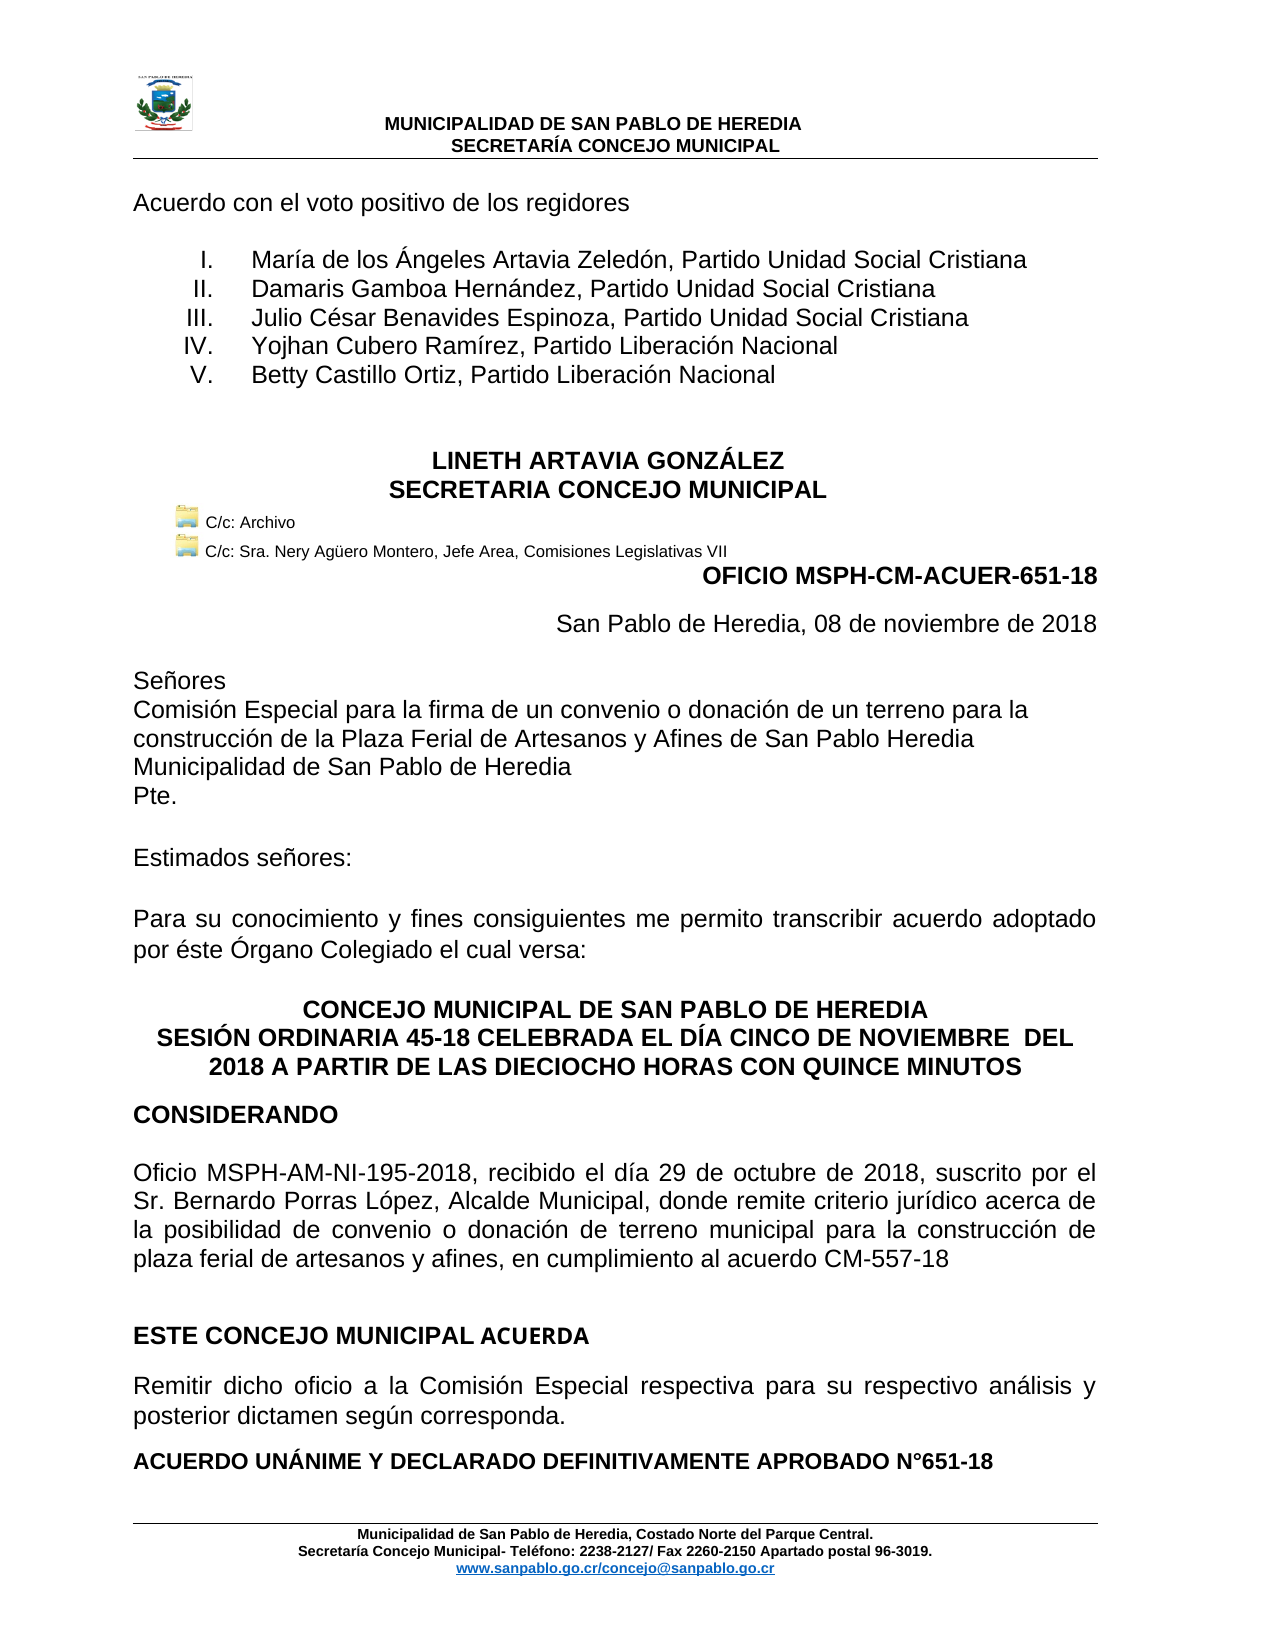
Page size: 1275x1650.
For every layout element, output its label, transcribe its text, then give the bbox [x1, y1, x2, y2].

text C/c: Archivo [170, 504, 1098, 532]
text ESTE CONCEJO MUNICIPAL ACUERDA [133, 1320, 1098, 1352]
text Remitir dicho oficio a la Comisión Especial respectiva para su respectivo análisis y posterior dictamen según corresponda. [133, 1371, 1098, 1429]
text Para su conocimiento y fines consiguientes me permito transcribir acuerdo adoptado por éste Órgano Colegiado el cual versa: [133, 904, 1098, 964]
text ACUERDO UNÁNIME Y DECLARADO DEFINITIVAMENTE APROBADO N°651-18 [133, 1448, 1098, 1474]
text Oficio MSPH-AM-NI-195-2018, recibido el día 29 de octubre de 2018, suscrito por el Sr. Bernardo Porras López, Alcalde Municipal, donde remite criterio jurídico acerca de la posibilidad de convenio o donación de terreno municipal para la construcción de plaza ferial de artesanos y afines, en cumplimiento al acuerdo CM-557-18 [133, 1158, 1098, 1273]
text SECRETARIA CONCEJO MUNICIPAL [118, 475, 1098, 504]
text Estimados señores: [133, 843, 1098, 872]
text C/c: Sra. Nery Agüero Montero, Jefe Area, Comisiones Legislativas VII [133, 532, 1098, 561]
text Pte. [133, 781, 1098, 810]
text SESIÓN ORDINARIA 45-18 CELEBRADA EL DÍA CINCO DE NOVIEMBRE DEL 2018 A PARTIR DE LAS DIECIOCHO HORAS CON QUINCE MINUTOS [133, 1023, 1098, 1081]
picture [170, 532, 205, 558]
list Damaris Gamboa Hernández, Partido Unidad Social Cristiana [213, 274, 1098, 302]
list María de los Ángeles Artavia Zeledón, Partido Unidad Social Cristiana [213, 245, 1098, 274]
picture [170, 503, 206, 529]
text Acuerdo con el voto positivo de los regidores [133, 187, 1098, 216]
text Comisión Especial para la firma de un convenio o donación de un terreno para la construcción de la Plaza Ferial de Artesanos y Afines de San Pablo Heredia [133, 695, 1098, 752]
text Señores [133, 666, 1098, 695]
text LINETH ARTAVIA GONZÁLEZ [118, 446, 1098, 475]
text CONCEJO MUNICIPAL DE SAN PABLO DE HEREDIA [133, 995, 1098, 1023]
text OFICIO MSPH-CM-ACUER-651-18 [133, 561, 1098, 589]
list Yojhan Cubero Ramírez, Partido Liberación Nacional [213, 331, 1098, 360]
list Julio César Benavides Espinoza, Partido Unidad Social Cristiana [213, 302, 1098, 331]
list Betty Castillo Ortiz, Partido Liberación Nacional [213, 360, 1098, 389]
text San Pablo de Heredia, 08 de noviembre de 2018 [133, 608, 1098, 637]
text Municipalidad de San Pablo de Heredia [133, 752, 1098, 781]
text CONSIDERANDO [133, 1100, 1098, 1129]
